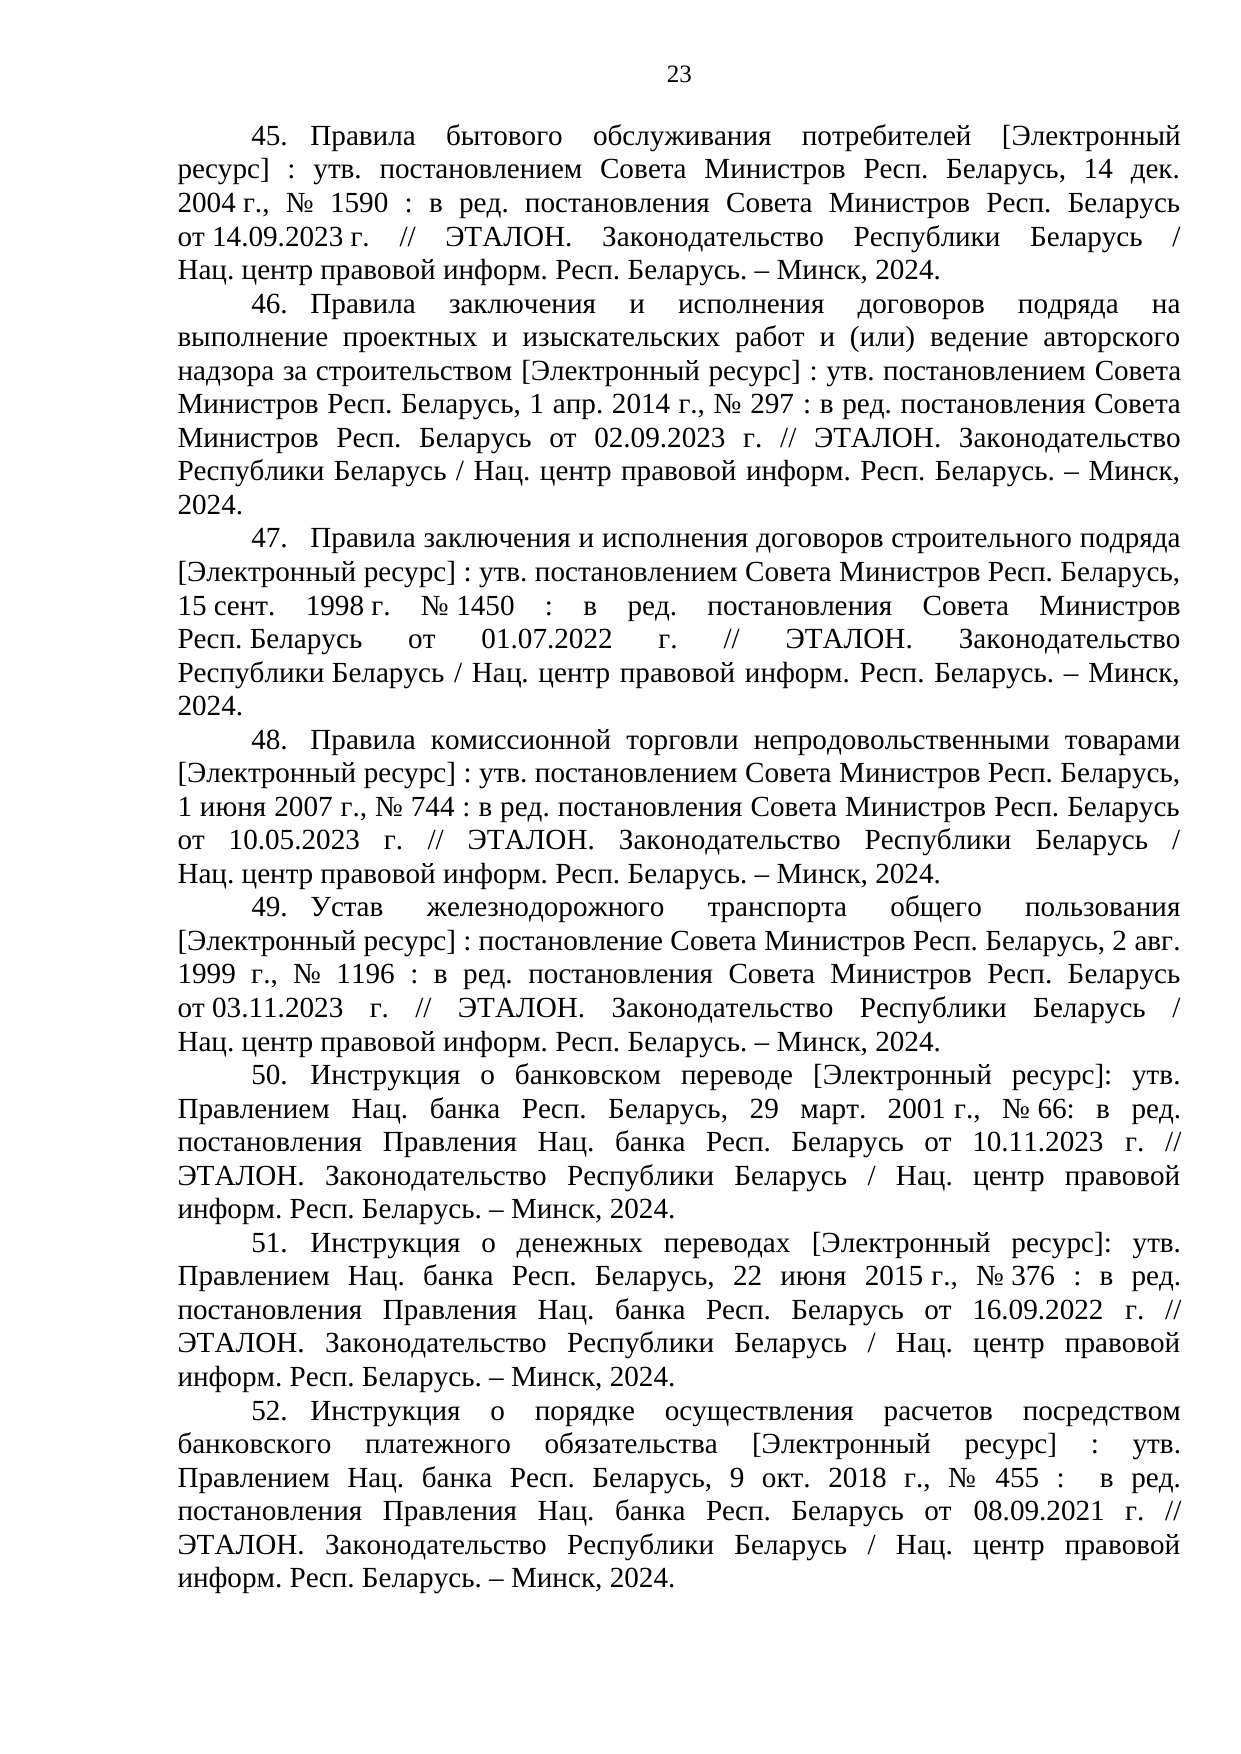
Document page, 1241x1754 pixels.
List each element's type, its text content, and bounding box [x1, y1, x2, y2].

list Устав железнодорожного транспорта общего пользования [Электронный ресурс] : постановление Совета Министров Респ. Беларусь, 2 авг. 1999 г., № 1196 : в ред. постановления Совета Министров Респ. Беларусь от 03.11.2023 г. // ЭТАЛОН. Законодательство Республики Беларусь / Нац. центр правовой информ. Респ. Беларусь. – Минск, 2024. [177, 889, 1181, 1057]
list Правила бытового обслуживания потребителей [Электронный ресурс] : утв. постановлением Совета Министров Респ. Беларусь, 14 дек. 2004 г., № 1590 : в ред. постановления Совета Министров Респ. Беларусь от 14.09.2023 г. // ЭТАЛОН. Законодательство Республики Беларусь / Нац. центр правовой информ. Респ. Беларусь. – Минск, 2024. [177, 118, 1181, 286]
list Инструкция о порядке осуществления расчетов посредством банковского платежного обязательства [Электронный ресурс] : утв. Правлением Нац. банка Респ. Беларусь, 9 окт. 2018 г., № 455 : в ред. постановления Правления Нац. банка Респ. Беларусь от 08.09.2021 г. // ЭТАЛОН. Законодательство Республики Беларусь / Нац. центр правовой информ. Респ. Беларусь. – Минск, 2024. [177, 1393, 1181, 1594]
list Правила заключения и исполнения договоров строительного подряда [Электронный ресурс] : утв. постановлением Совета Министров Респ. Беларусь, 15 сент. . № 1450 : в ред. постановления Совета Министров Респ. Беларусь от 01.07.2022 г. // ЭТАЛОН. Законодательство Республики Беларусь / Нац. центр правовой информ. Респ. Беларусь. – Минск, 2024. [177, 521, 1181, 722]
list Правила заключения и исполнения договоров подряда на выполнение проектных и изыскательских работ и (или) ведение авторского надзора за строительством [Электронный ресурс] : утв. постановлением Совета Министров Респ. Беларусь, 1 апр. 2014 г., № 297 : в ред. постановления Совета Министров Респ. Беларусь от 02.09.2023 г. // ЭТАЛОН. Законодательство Республики Беларусь / Нац. центр правовой информ. Респ. Беларусь. – Минск, 2024. [177, 286, 1181, 521]
list Инструкция о денежных переводах [Электронный ресурс]: утв. Правлением Нац. банка Респ. Беларусь, 22 июня 2015 г., № 376 : в ред. постановления Правления Нац. банка Респ. Беларусь от 16.09.2022 г. // ЭТАЛОН. Законодательство Республики Беларусь / Нац. центр правовой информ. Респ. Беларусь. – Минск, 2024. [177, 1225, 1181, 1393]
list Инструкция о банковском переводе [Электронный ресурс]: утв. Правлением Нац. банка Респ. Беларусь, 29 март. 2001 г., № 66: в ред. постановления Правления Нац. банка Респ. Беларусь от 10.11.2023 г. // ЭТАЛОН. Законодательство Республики Беларусь / Нац. центр правовой информ. Респ. Беларусь. – Минск, 2024. [177, 1057, 1181, 1225]
list Правила комиссионной торговли непродовольственными товарами [Электронный ресурс] : утв. постановлением Совета Министров Респ. Беларусь, 1 июня ., № 744 : в ред. постановления Совета Министров Респ. Беларусь от 10.05.2023 г. // ЭТАЛОН. Законодательство Республики Беларусь / Нац. центр правовой информ. Респ. Беларусь. – Минск, 2024. [177, 722, 1181, 889]
